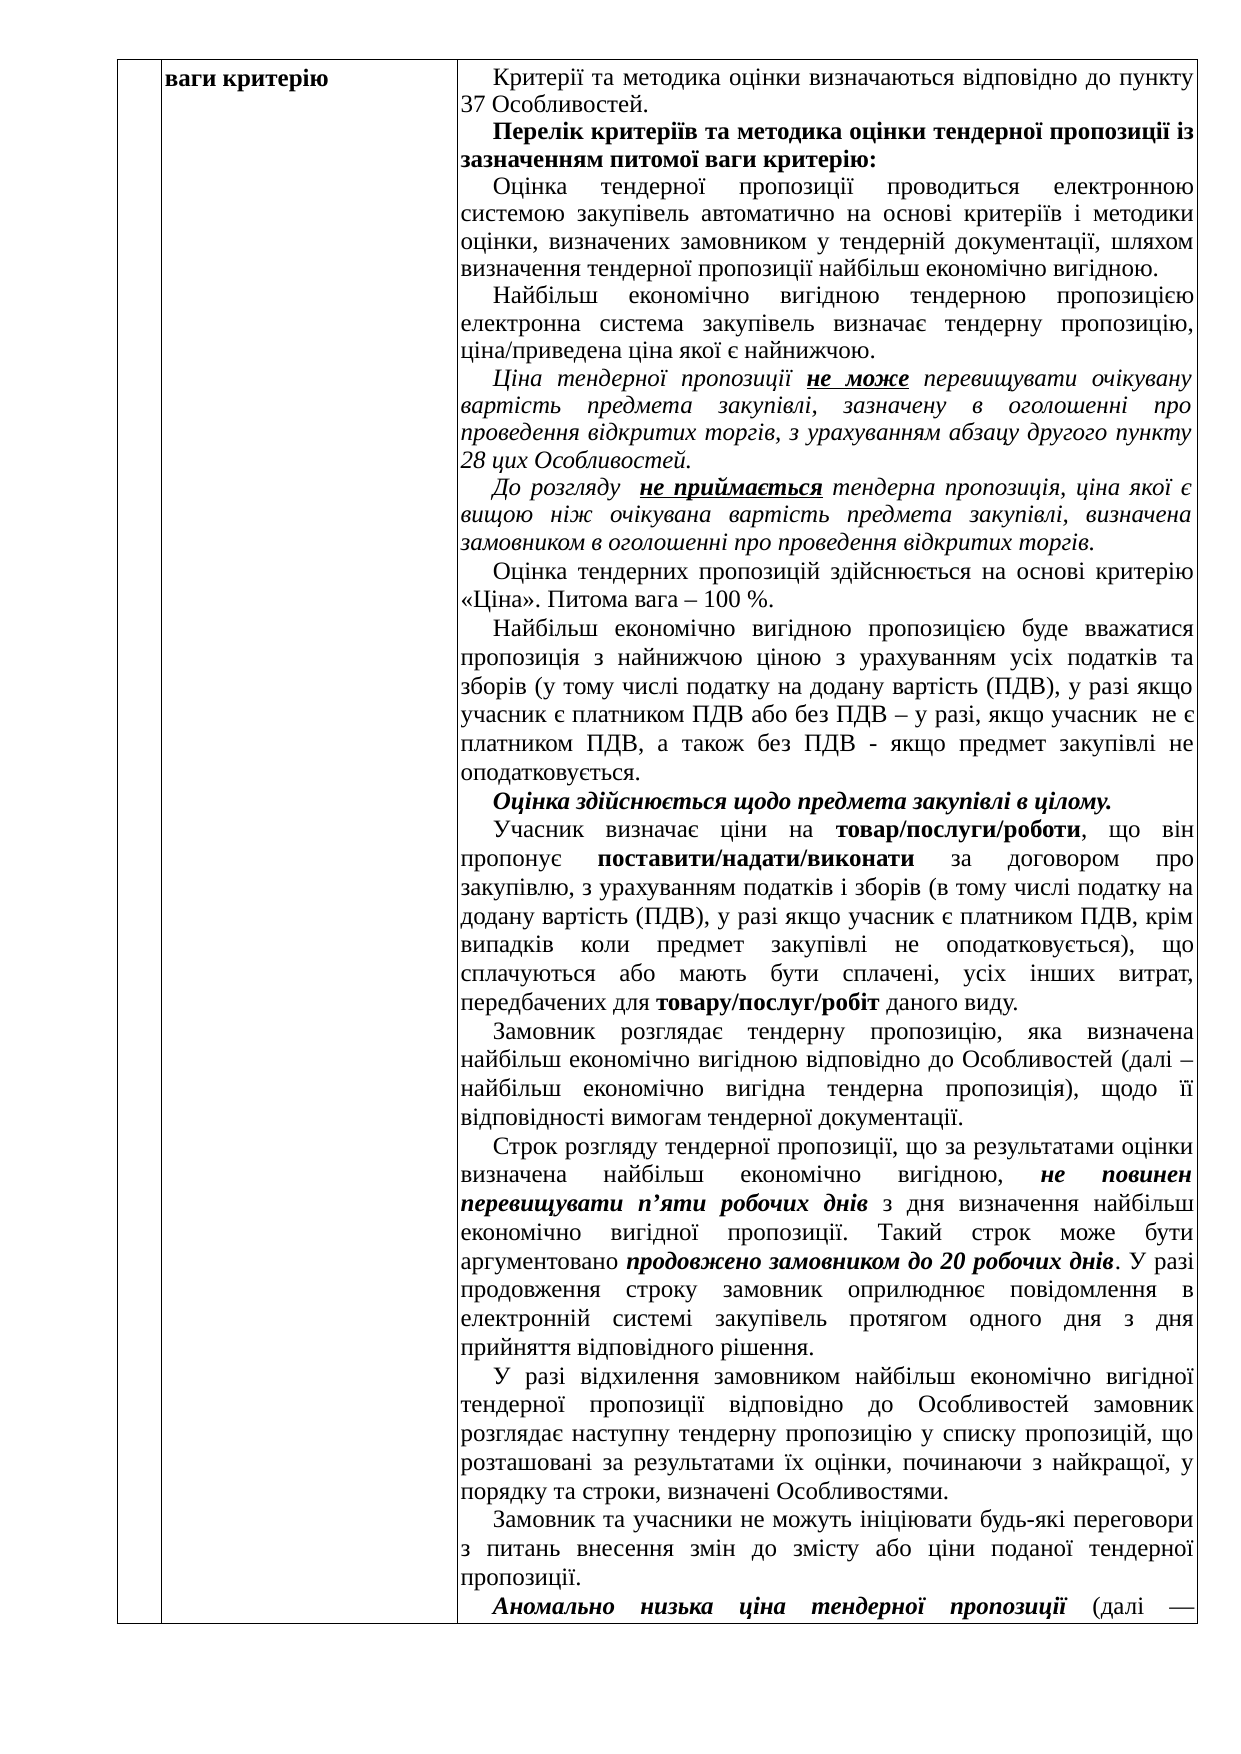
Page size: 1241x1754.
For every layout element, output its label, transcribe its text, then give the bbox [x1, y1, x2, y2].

table_cell 1 [118, 60, 161, 1623]
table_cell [162, 60, 457, 1623]
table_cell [458, 60, 1197, 1623]
